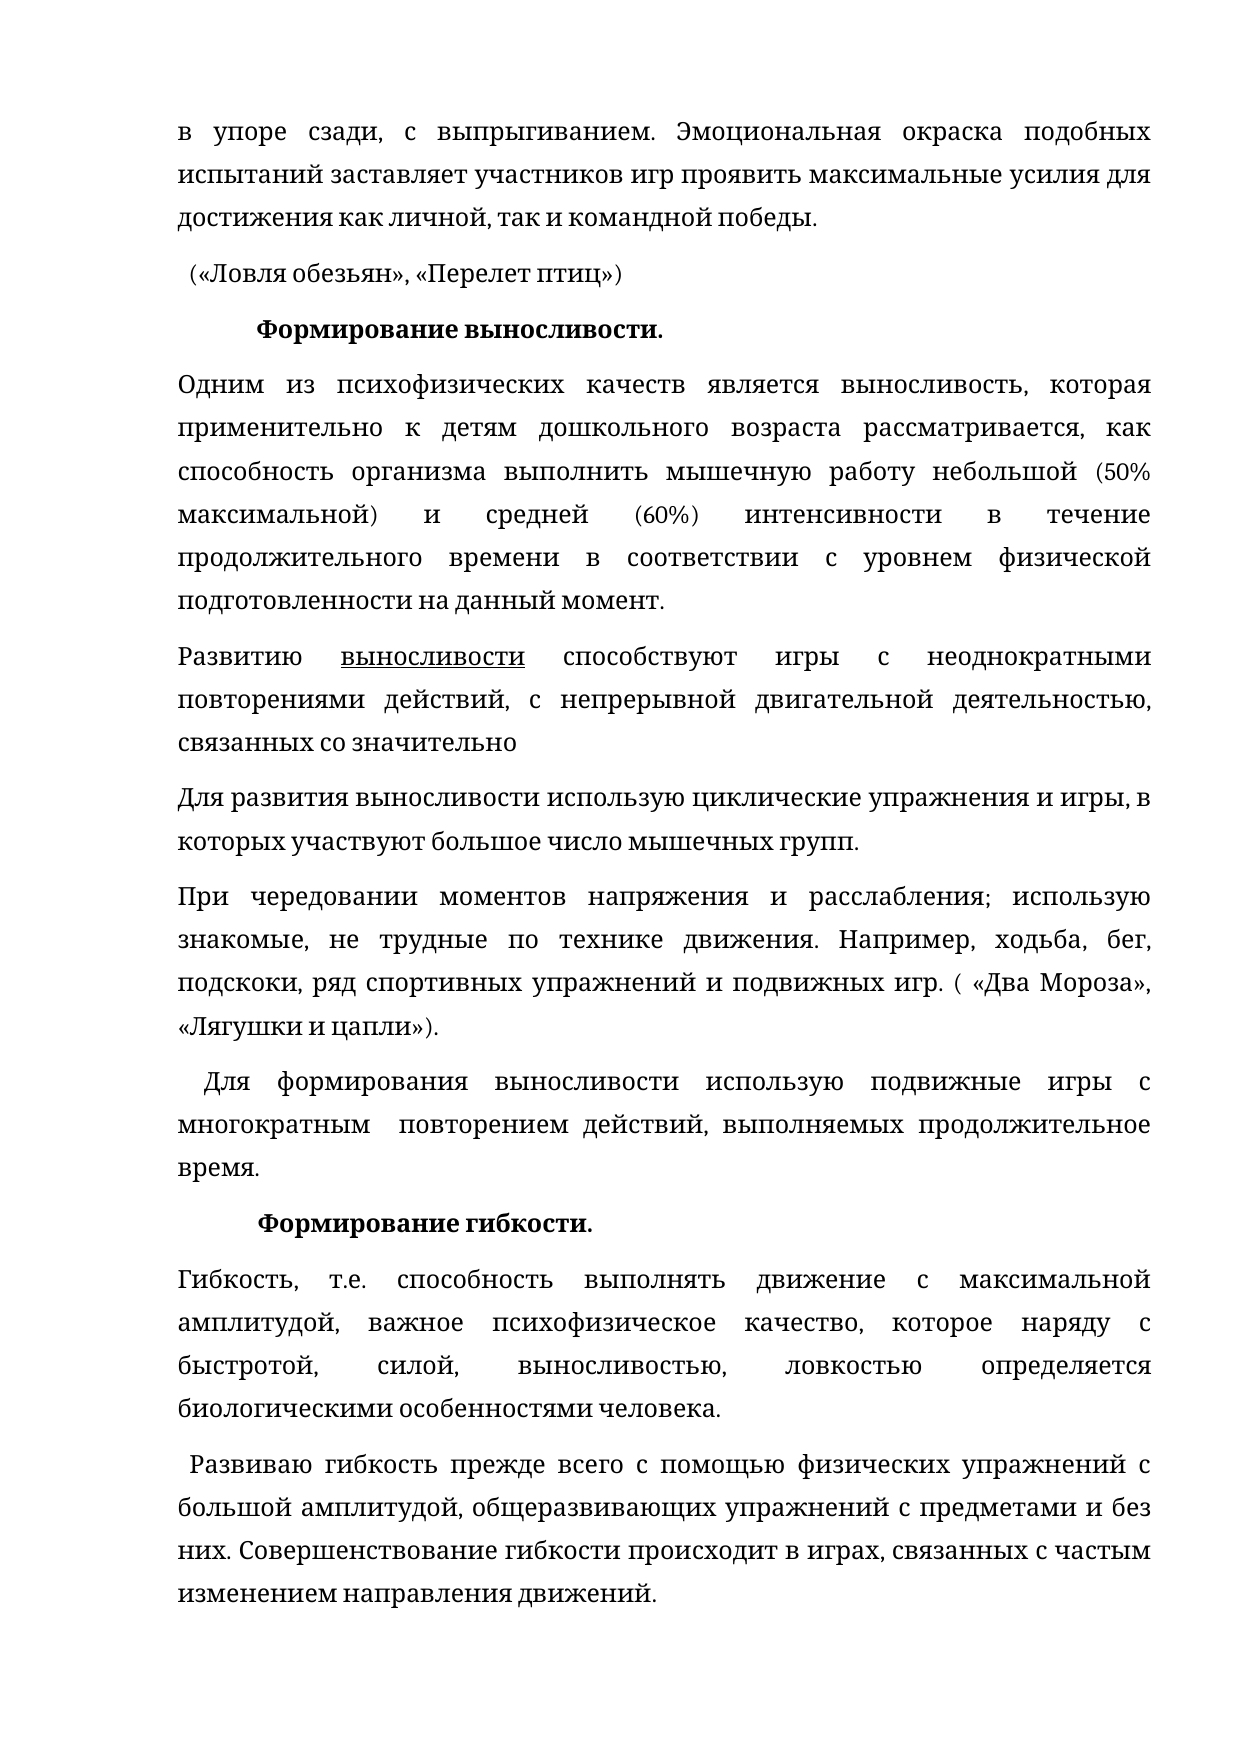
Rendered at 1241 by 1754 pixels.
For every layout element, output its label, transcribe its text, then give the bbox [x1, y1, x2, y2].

text Гибкость, т.е. способность выполнять движение с максимальной амплитудой, важное психофизическое качество, которое наряду с быстротой, силой, выносливостью, ловкостью определяется биологическими особенностями человека. [177, 1266, 1152, 1424]
text Для развития выносливости использую циклические упражнения и игры, в которых участвуют большое число мышечных групп. [177, 784, 1152, 856]
text Для формирования выносливости использую подвижные игры с многократным повторением действий, выполняемых продолжительное время. [177, 1068, 1152, 1183]
text Развиваю гибкость прежде всего с помощью физических упражнений с большой амплитудой, общеразвивающих упражнений с предметами и без них. Совершенствование гибкости происходит в играх, связанных с частым изменением направления движений. [177, 1451, 1152, 1609]
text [177, 118, 1152, 233]
text Развитию выносливости способствуют игры с неоднократными повторениями действий, с непрерывной двигательной деятельностью, связанных со значительно [177, 642, 1152, 757]
text («Ловля обезьян», «Перелет птиц») [177, 260, 1152, 289]
text Формирование гибкости. [252, 1210, 1152, 1239]
text Одним из психофизических качеств является выносливость, которая применительно к детям дошкольного возраста рассматривается, как способность организма выполнить мышечную работу небольшой (50% максимальной) и средней (60%) интенсивности в течение продолжительного времени в соответствии с уровнем физической подготовленности на данный момент. [177, 371, 1152, 616]
text При чередовании моментов напряжения и расслабления; использую знакомые, не трудные по технике движения. Например, ходьба, бег, подскоки, ряд спортивных упражнений и подвижных игр. ( «Два Мороза», «Лягушки и цапли»). [177, 883, 1152, 1041]
text Формирование выносливости. [251, 316, 1152, 344]
